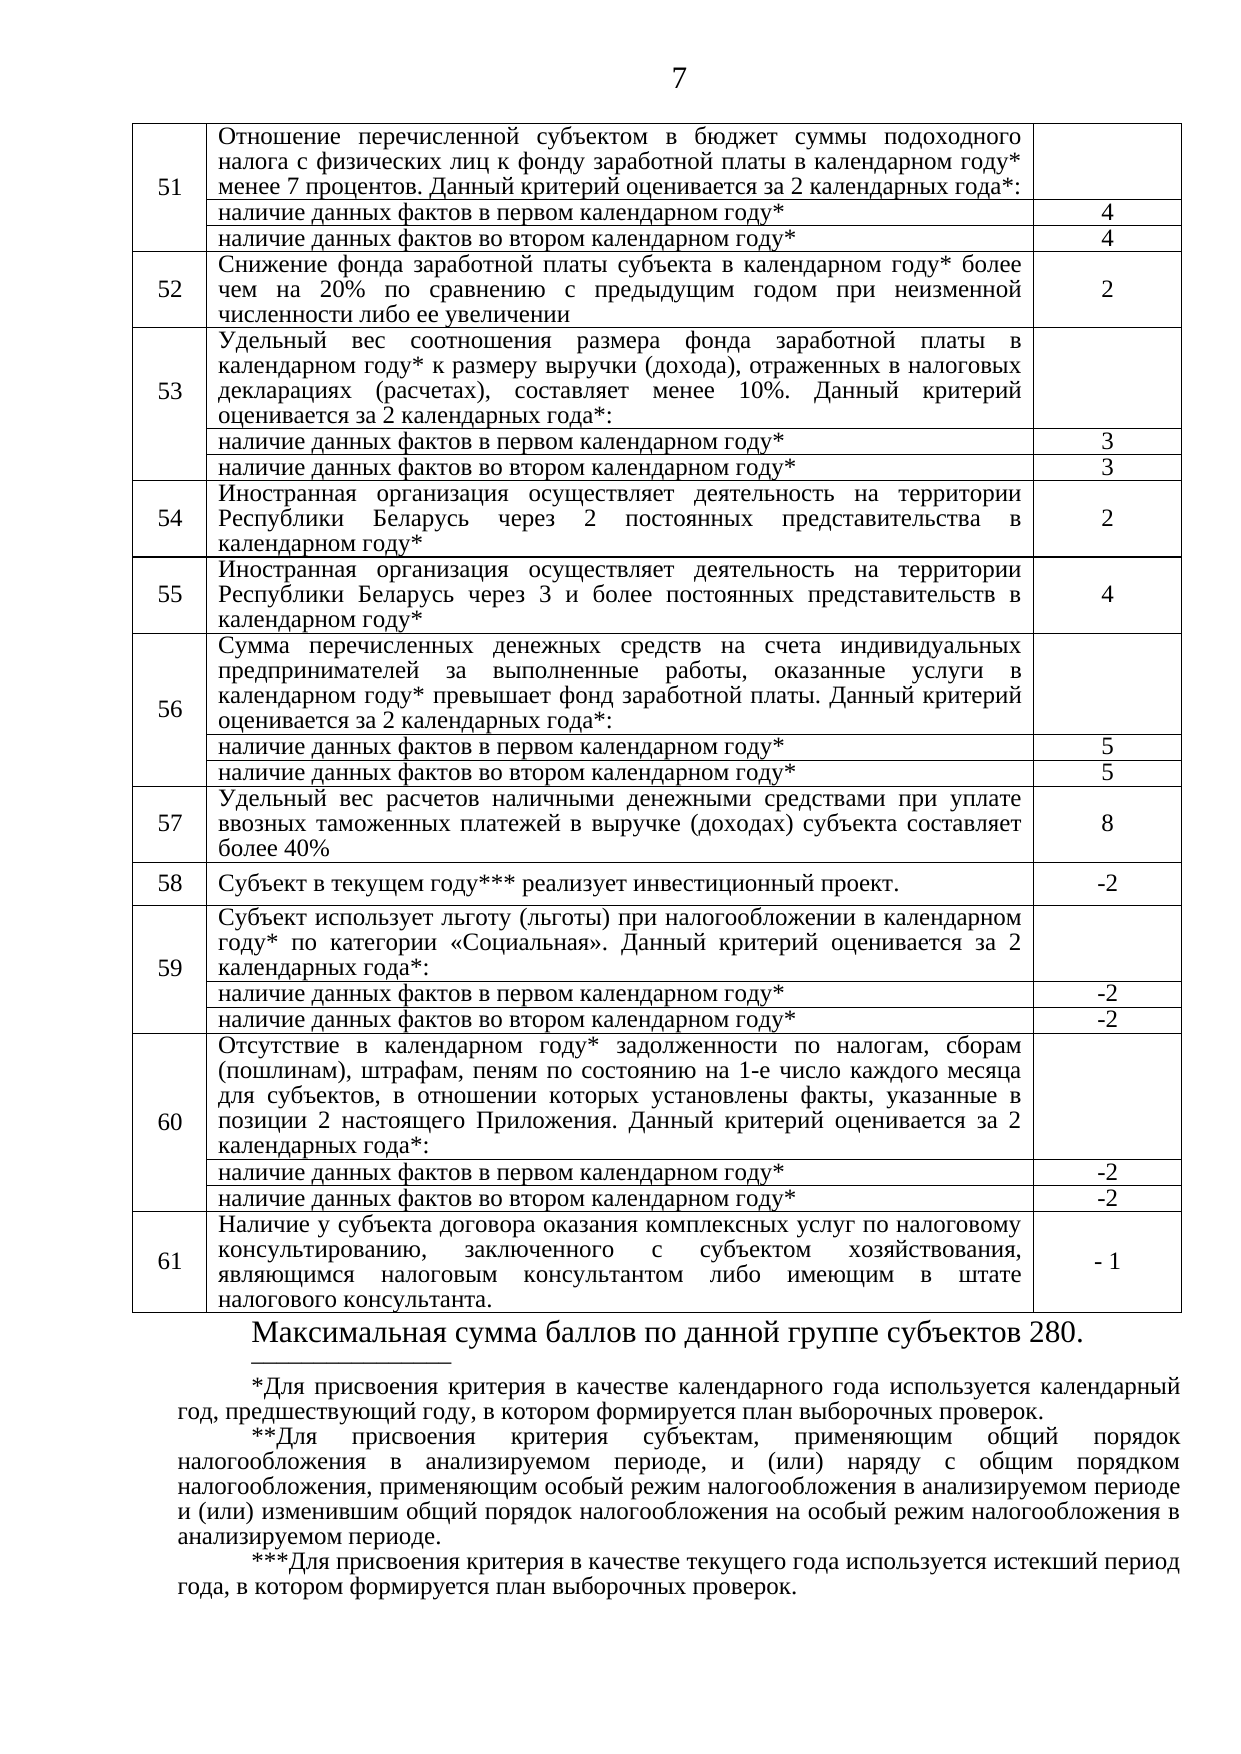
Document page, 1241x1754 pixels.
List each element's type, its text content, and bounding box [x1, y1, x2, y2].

table_cell Субъект в текущем году*** реализует инвестиционный проект. [207, 863, 1033, 905]
table_cell 61 [133, 1212, 206, 1312]
table_cell - 1 [1034, 1212, 1181, 1312]
table_cell 5 [1034, 761, 1181, 786]
table_cell 8 [1034, 787, 1181, 862]
table_cell Снижение фонда заработной платы субъекта в календарном году* более чем на 20% по сравнению с предыдущим годом при неизменной численности либо ее увеличении [207, 252, 1033, 327]
table_cell [1034, 634, 1181, 733]
table_cell Иностранная организация осуществляет деятельность на территории Республики Беларусь через 3 и более постоянных представительств в календарном году* [207, 558, 1033, 632]
table_cell -2 [1034, 1008, 1181, 1033]
table_cell Отсутствие в календарном году* задолженности по налогам, сборам (пошлинам), штрафам, пеням по состоянию на 1-е число каждого месяца для субъектов, в отношении которых установлены факты, указанные в позиции 2 настоящего Приложения. Данный критерий оценивается за 2 календарных года*: [207, 1034, 1033, 1159]
table_cell 5 [1034, 735, 1181, 759]
table_cell [1034, 124, 1181, 199]
table_cell 57 [133, 787, 206, 862]
table_cell 59 [133, 906, 206, 1033]
table_cell наличие данных фактов в первом календарном году* [207, 735, 1033, 759]
table_cell Удельный вес расчетов наличными денежными средствами при уплате ввозных таможенных платежей в выручке (доходах) субъекта составляет более 40% [207, 787, 1033, 862]
table_cell наличие данных фактов в первом календарном году* [207, 1160, 1033, 1185]
table_cell -2 [1034, 1160, 1181, 1185]
table_cell Удельный вес соотношения размера фонда заработной платы в календарном году* к размеру выручки (дохода), отраженных в налоговых декларациях (расчетах), составляет менее 10%. Данный критерий оценивается за 2 календарных года*: [207, 328, 1033, 428]
table_cell Отношение перечисленной субъектом в бюджет суммы подоходного налога с физических лиц к фонду заработной платы в календарном году* менее 7 процентов. Данный критерий оценивается за 2 календарных года*: [207, 124, 1033, 199]
table_cell Наличие у субъекта договора оказания комплексных услуг по налоговому консультированию, заключенного с субъектом хозяйствования, являющимся налоговым консультантом либо имеющим в штате налогового консультанта. [207, 1212, 1033, 1312]
table_cell наличие данных фактов во втором календарном году* [207, 1186, 1033, 1211]
table_cell 51 [133, 124, 206, 251]
table_cell [1034, 1034, 1181, 1159]
table_cell 60 [133, 1034, 206, 1211]
table_cell 4 [1034, 200, 1181, 225]
table_cell -2 [1034, 1186, 1181, 1211]
text *Для присвоения критерия в качестве календарного года используется календарный год, предшествующий году, в котором формируется план выборочных проверок. [177, 1374, 1181, 1424]
table_cell [1034, 328, 1181, 428]
table_cell Субъект использует льготу (льготы) при налогообложении в календарном году* по категории «Социальная». Данный критерий оценивается за 2 календарных года*: [207, 906, 1033, 981]
table_cell 52 [133, 252, 206, 327]
text –––––––––––––––– [177, 1349, 1181, 1374]
table_cell наличие данных фактов во втором календарном году* [207, 455, 1033, 480]
table_cell наличие данных фактов в первом календарном году* [207, 200, 1033, 225]
table_cell Иностранная организация осуществляет деятельность на территории Республики Беларусь через 2 постоянных представительства в календарном году* [207, 481, 1033, 556]
table_cell 2 [1034, 252, 1181, 327]
text **Для присвоения критерия субъектам, применяющим общий порядок налогообложения в анализируемом периоде, и (или) наряду с общим порядком налогообложения, применяющим особый режим налогообложения в анализируемом периоде и (или) изменившим общий порядок налогообложения на особый режим налогообложения в анализируемом периоде. [177, 1424, 1181, 1549]
table_cell 2 [1034, 481, 1181, 556]
text Максимальная сумма баллов по данной группе субъектов 280. [177, 1313, 1181, 1349]
table_cell 4 [1034, 226, 1181, 251]
table_cell 58 [133, 863, 206, 905]
table_cell наличие данных фактов во втором календарном году* [207, 761, 1033, 786]
table_cell наличие данных фактов во втором календарном году* [207, 1008, 1033, 1033]
table_cell Сумма перечисленных денежных средств на счета индивидуальных предпринимателей за выполненные работы, оказанные услуги в календарном году* превышает фонд заработной платы. Данный критерий оценивается за 2 календарных года*: [207, 634, 1033, 733]
table_cell 53 [133, 328, 206, 480]
table_cell 3 [1034, 429, 1181, 454]
table_cell наличие данных фактов в первом календарном году* [207, 982, 1033, 1007]
table_cell наличие данных фактов во втором календарном году* [207, 226, 1033, 251]
table_cell -2 [1034, 863, 1181, 905]
table_cell 56 [133, 634, 206, 786]
table_cell 55 [133, 558, 206, 632]
table_cell 3 [1034, 455, 1181, 480]
table_cell -2 [1034, 982, 1181, 1007]
table_cell 4 [1034, 558, 1181, 632]
table_cell наличие данных фактов в первом календарном году* [207, 429, 1033, 454]
table_cell [1034, 906, 1181, 981]
text ***Для присвоения критерия в качестве текущего года используется истекший период года, в котором формируется план выборочных проверок. [177, 1549, 1181, 1599]
table_cell 54 [133, 481, 206, 556]
